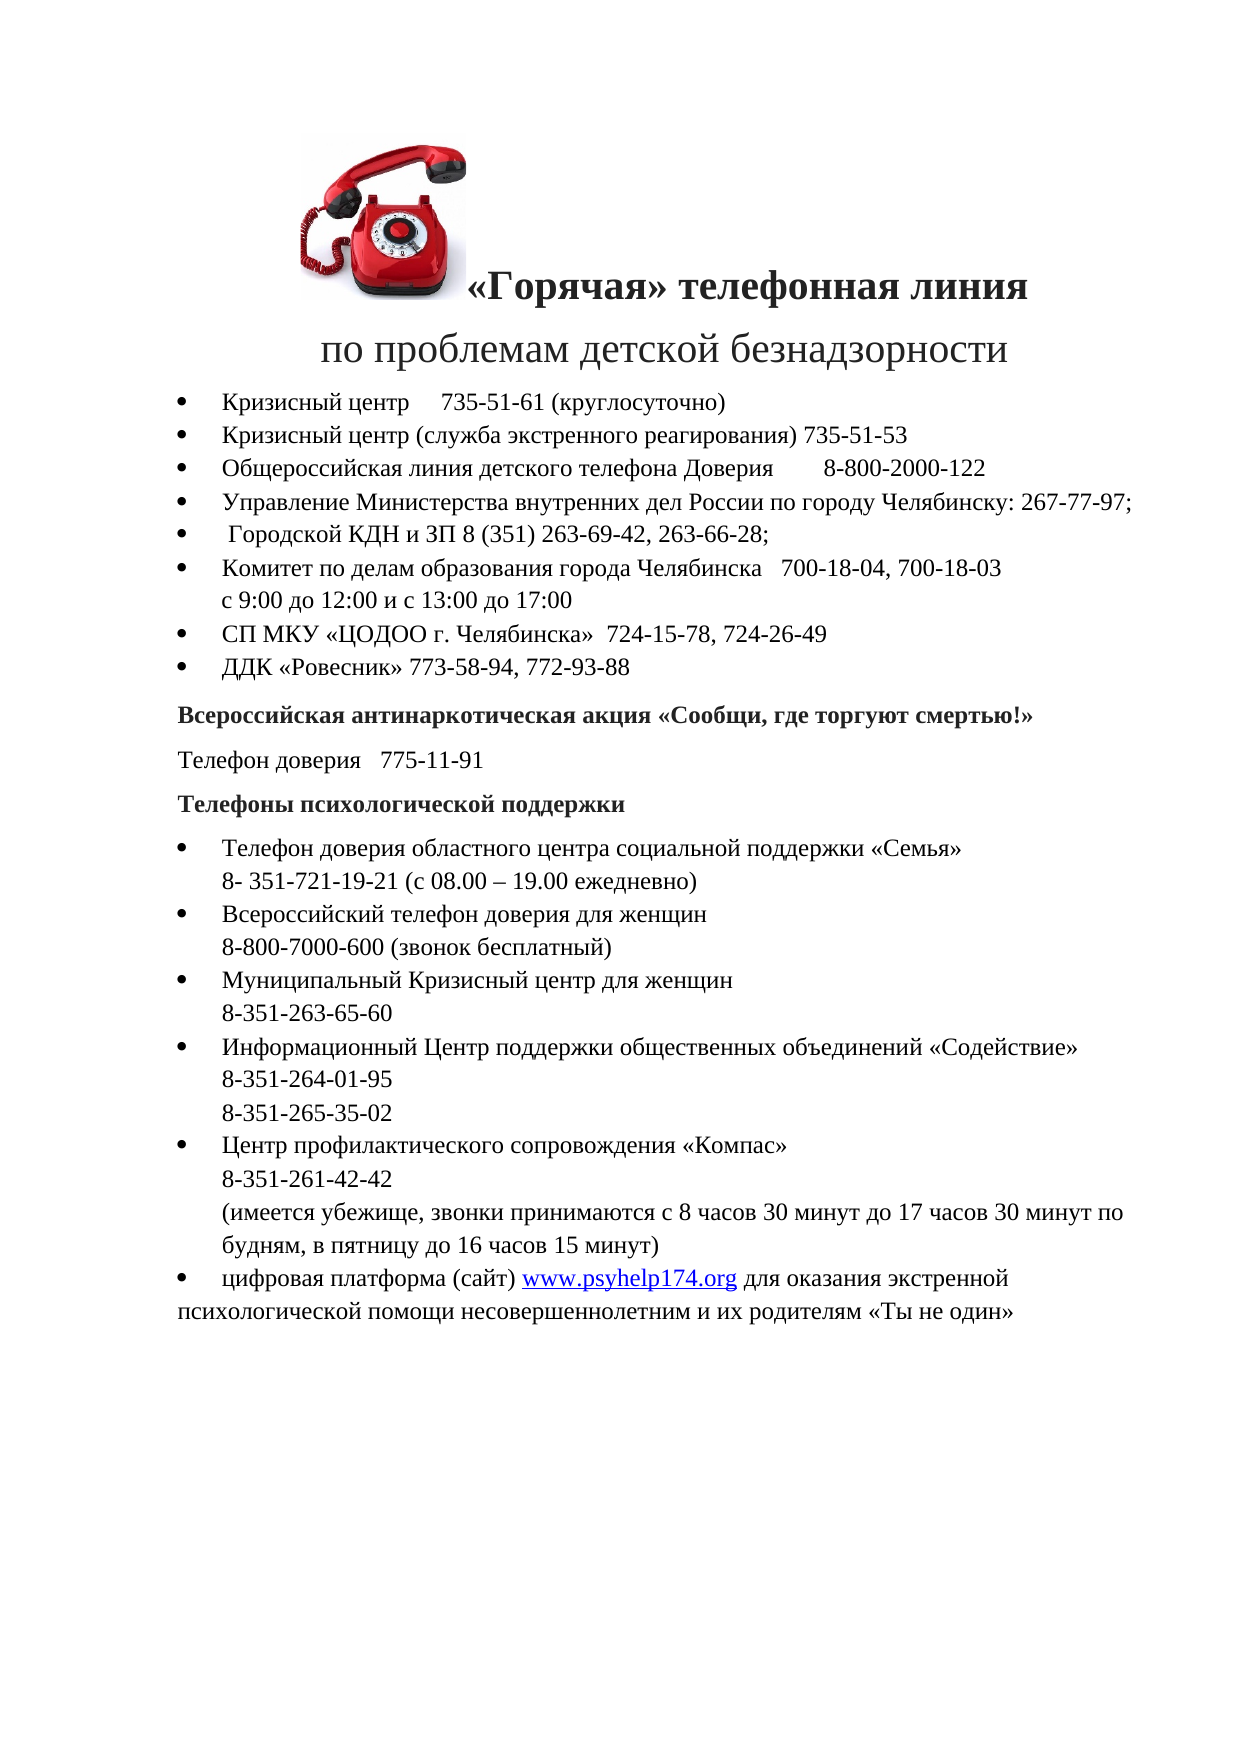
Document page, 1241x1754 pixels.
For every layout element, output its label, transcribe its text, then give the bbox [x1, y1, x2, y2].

list Кризисный центр 735-51-61 (круглосуточно) [177, 387, 1152, 416]
text «Горячая» телефонная линия [177, 134, 1152, 308]
text Всероссийская антинаркотическая акция «Сообщи, где торгуют смертью!» [177, 700, 1152, 729]
list 8-351-265-35-02 [177, 1098, 1152, 1126]
text Телефоны психологической поддержки [177, 789, 1152, 818]
list 8- 351-721-19-21 (с 08.00 – 19.00 ежедневно) [177, 866, 1152, 895]
list 8-351-264-01-95 [177, 1064, 1152, 1093]
list Муниципальный Кризисный центр для женщин [177, 966, 1152, 994]
list Управление Министерства внутренних дел России по городу Челябинску: 267-77-97; [177, 487, 1152, 515]
list Кризисный центр (служба экстренного реагирования) 735-51-53 [177, 421, 1152, 449]
list 8-351-263-65-60 [177, 998, 1152, 1027]
list 8-800-7000-600 (звонок бесплатный) [177, 932, 1152, 961]
list 8-351-261-42-42 [177, 1164, 1152, 1192]
list Комитет по делам образования города Челябинска 700-18-04, 700-18-03 [177, 553, 1152, 581]
text по проблемам детской безнадзорности [177, 324, 1152, 372]
text Телефон доверия 775-11-91 [177, 745, 1152, 773]
list Информационный Центр поддержки общественных объединений «Содействие» [177, 1032, 1152, 1060]
list Центр профилактического сопровождения «Компас» [177, 1131, 1152, 1159]
list цифровая платформа (сайт) www.psyhelp174.org для оказания экстренной психологической помощи несовершеннолетним и их родителям «Ты не один» [177, 1263, 1152, 1324]
picture [300, 133, 467, 300]
list с 9:00 до 12:00 и с 13:00 до 17:00 [177, 586, 1152, 614]
list СП МКУ «ЦОДОО г. Челябинска» 724-15-78, 724-26-49 [177, 619, 1152, 647]
list (имеется убежище, звонки принимаются с 8 часов 30 минут до 17 часов 30 минут по будням, в пятницу до 16 часов 15 минут) [222, 1197, 1152, 1258]
list ДДК «Ровесник» 773-58-94, 772-93-88 [177, 652, 1152, 680]
list Телефон доверия областного центра социальной поддержки «Семья» [177, 833, 1152, 862]
list Общероссийская линия детского телефона Доверия 8-800-2000-122 [177, 453, 1152, 482]
list Всероссийский телефон доверия для женщин [177, 899, 1152, 928]
list Городской КДН и ЗП 8 (351) 263-69-42, 263-66-28; [177, 519, 1152, 548]
